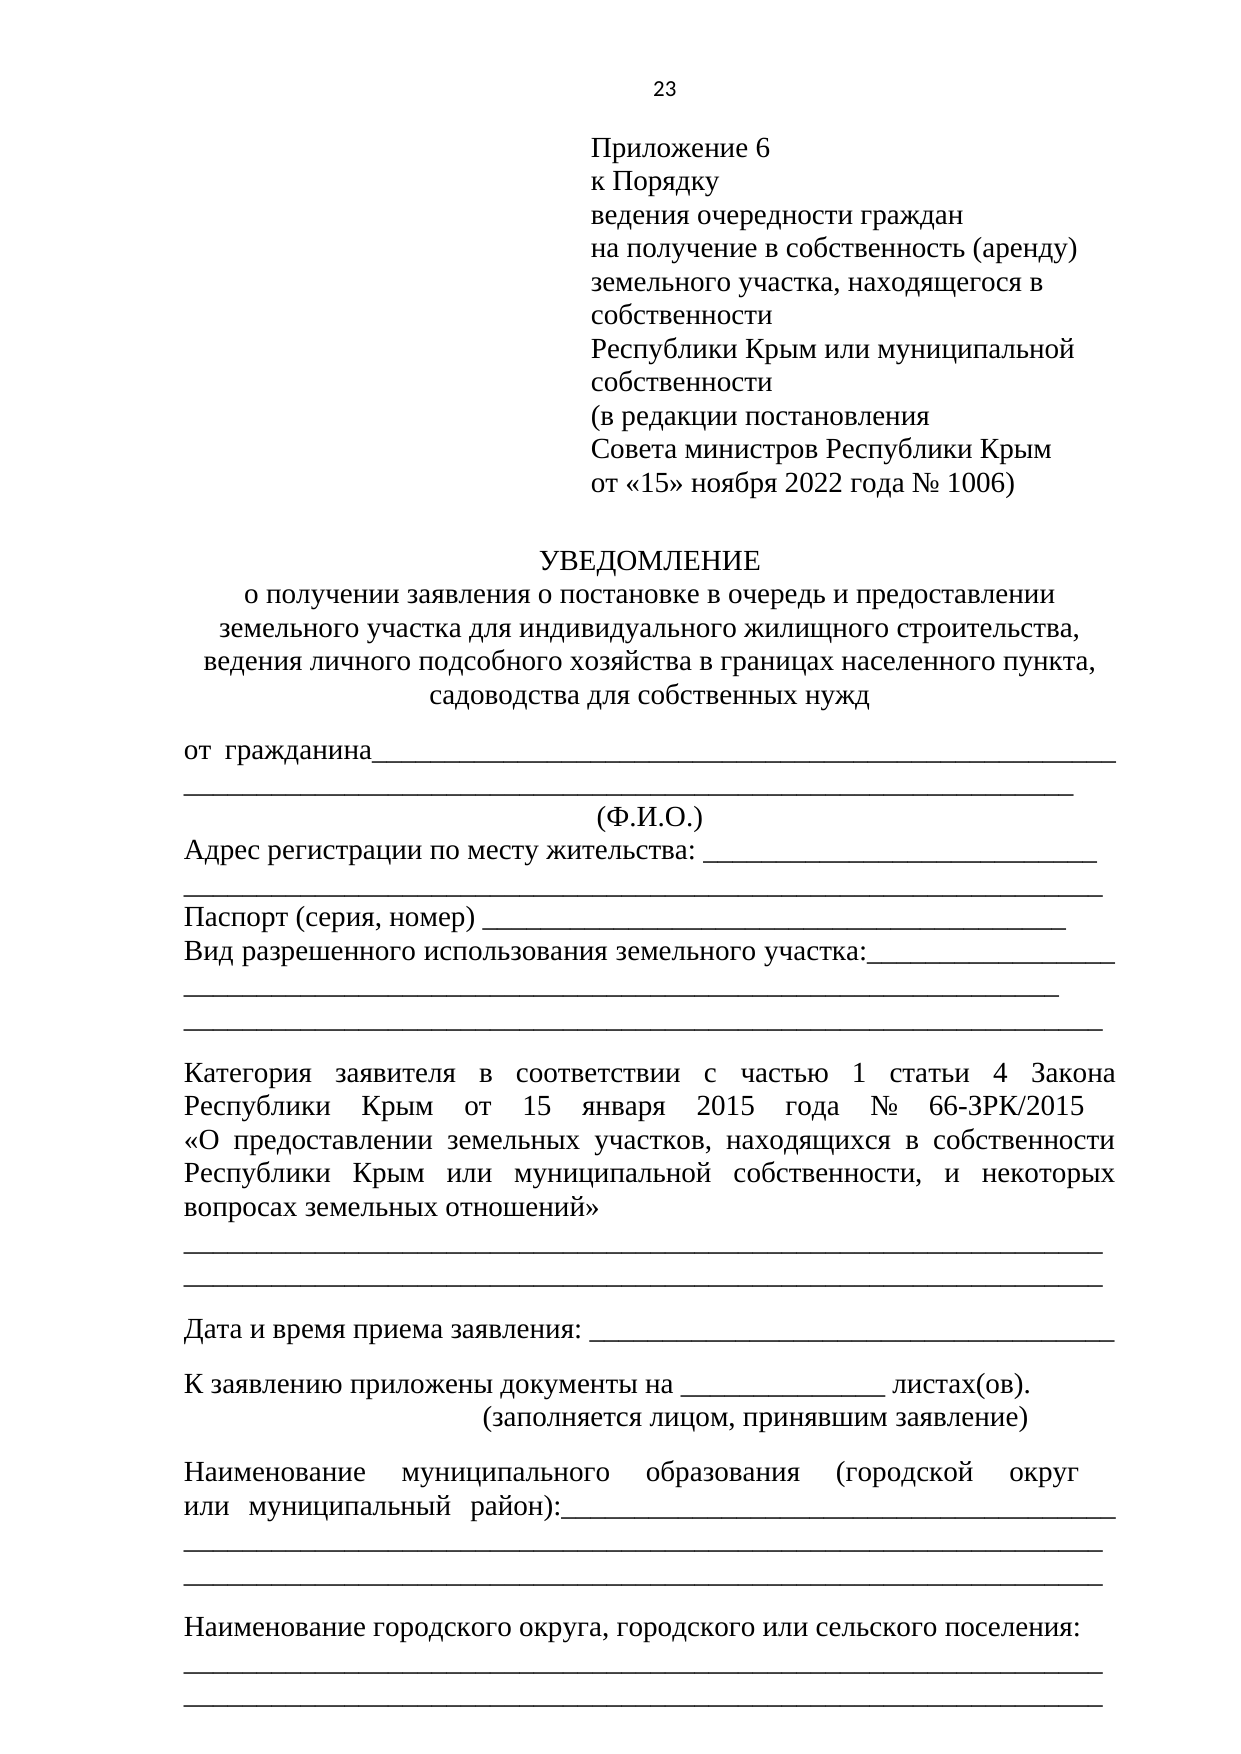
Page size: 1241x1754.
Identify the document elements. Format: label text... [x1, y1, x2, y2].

text земельного участка, находящегося в собственности [591, 264, 1152, 331]
text ведения очередности граждан [591, 197, 1152, 230]
text (в редакции постановления [591, 398, 1152, 432]
text Республики Крым или муниципальной собственности [591, 331, 1152, 398]
text на получение в собственность (аренду) [591, 230, 1152, 264]
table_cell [177, 1599, 1122, 1721]
table_cell Категория заявителя в соответствии с частью 1 статьи 4 Закона Республики Крым от 15 января 2015 года № 66-ЗРК/2015 «О предоставлении земельных участков, находящихся в собственности Республики Крым или муниципальной собственности, и некоторых вопросах земельных отношений» _______________________________________________________________ _______________________________________________________________ [177, 1044, 1122, 1300]
table_cell Наименование муниципального образования (городской округ или муниципальный район):______________________________________ _______________________________________________________________ _______________________________________________________________ [177, 1444, 1122, 1599]
table_cell К заявлению приложены документы на ______________ листах(ов). (заполняется лицом, принявшим заявление) [177, 1355, 1122, 1443]
table_header УВЕДОМЛЕНИЕ о получении заявления о постановке в очередь и предоставлении земельного участка для индивидуального жилищного строительства, ведения личного подсобного хозяйства в границах населенного пункта, садоводства для собственных нужд [177, 532, 1122, 721]
text Совета министров Республики Крым [591, 432, 1152, 465]
table_cell Дата и время приема заявления: ____________________________________ [177, 1300, 1122, 1355]
text Приложение 6 [591, 130, 1152, 163]
table_cell от гражданина___________________________________________________ _____________________________________________________________ (Ф.И.О.) Адрес регистрации по месту жительства: ___________________________ _______________________________________________________________ Паспорт (серия, номер) ________________________________________ Вид разрешенного использования земельного участка:_________________ ____________________________________________________________ _______________________________________________________________ [177, 721, 1122, 1044]
text к Порядку [591, 163, 1152, 197]
text от «15» ноября 2022 года № 1006) [591, 465, 1152, 499]
